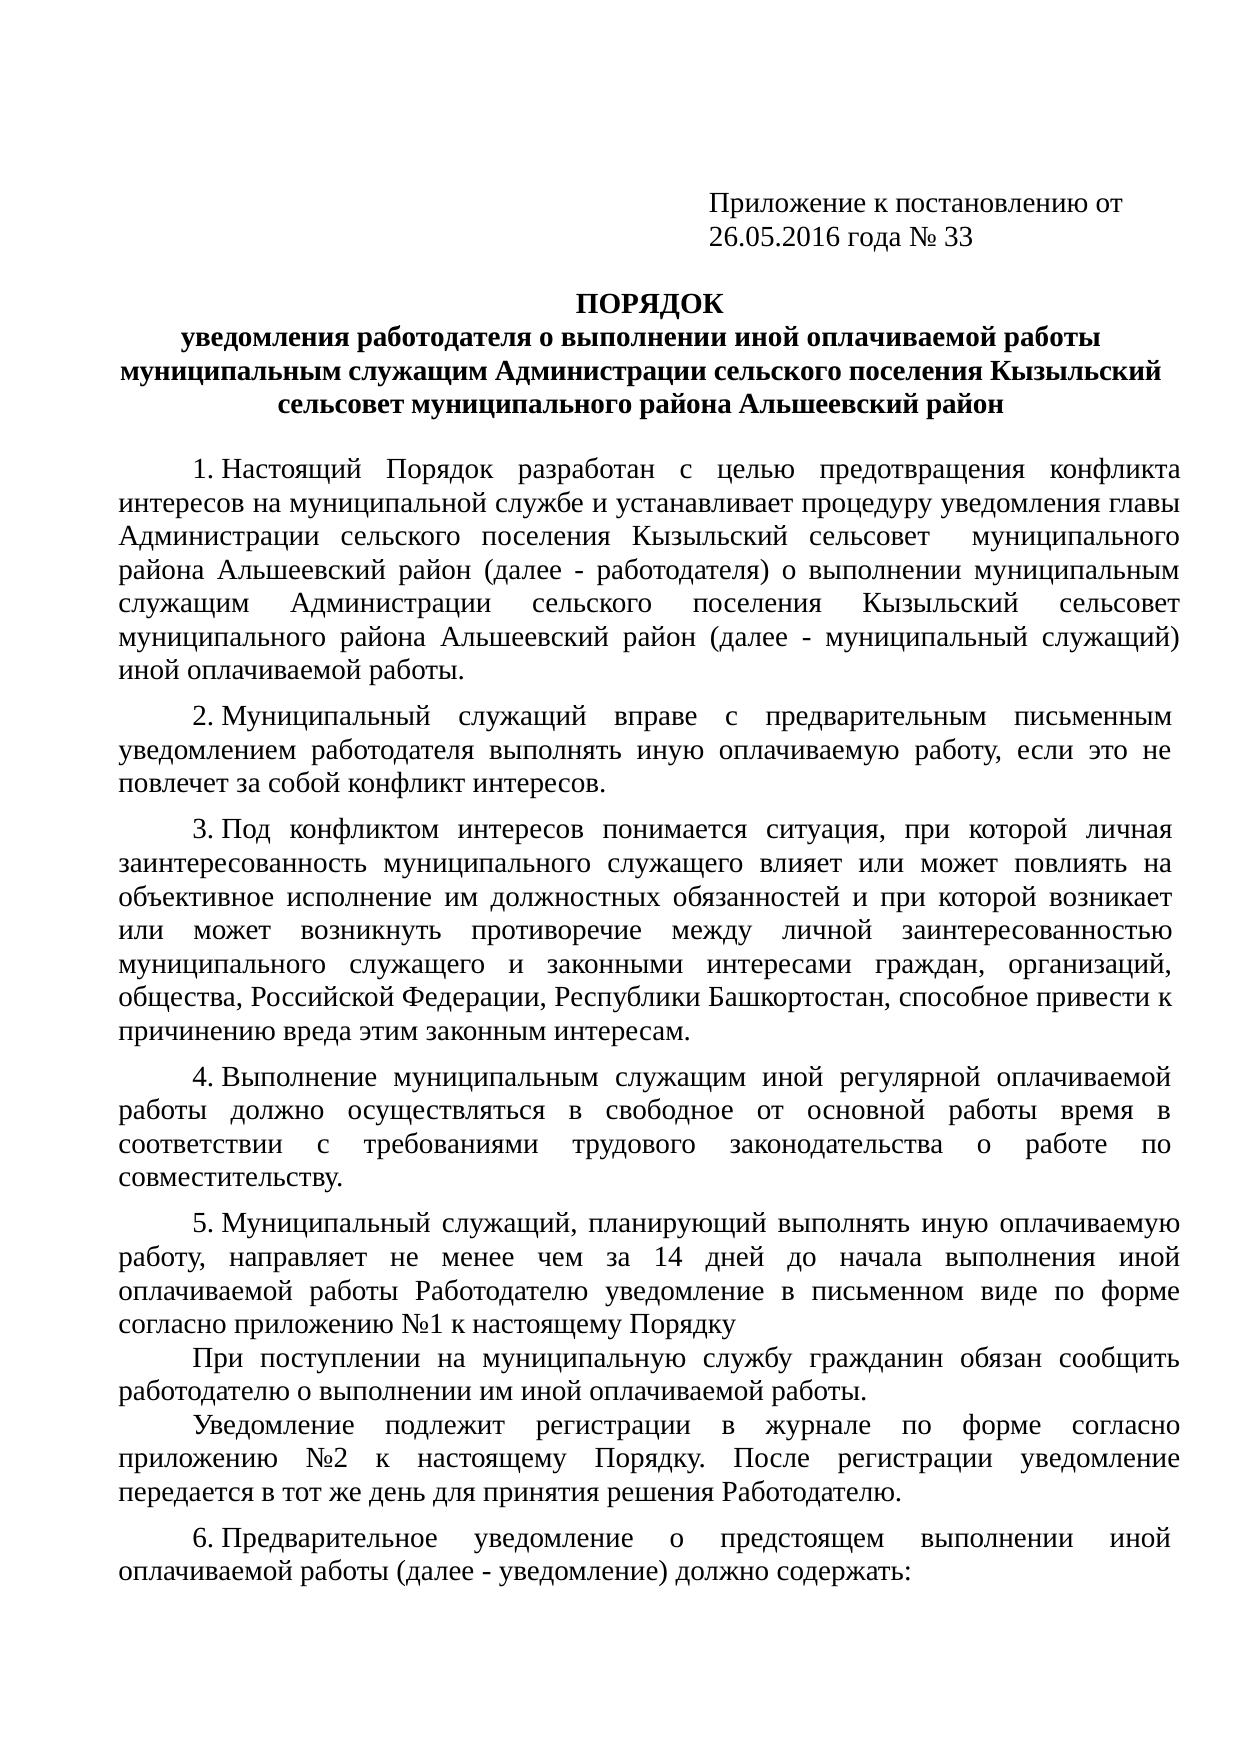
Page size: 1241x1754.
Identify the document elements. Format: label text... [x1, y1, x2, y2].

text Уведомление подлежит регистрации в журнале по форме согласно приложению №2 к настоящему Порядку. После регистрации уведомление передается в тот же день для принятия решения Работодателю. [118, 1407, 1181, 1507]
text 2. Муниципальный служащий вправе с предварительным письменным уведомлением работодателя выполнять иную оплачиваемую работу, если это не повлечет за собой конфликт интересов. [118, 698, 1173, 799]
text 3. Под конфликтом интересов понимается ситуация, при которой личная заинтересованность муниципального служащего влияет или может повлиять на объективное исполнение им должностных обязанностей и при которой возникает или может возникнуть противоречие между личной заинтересованностью муниципального служащего и законными интересами граждан, организаций, общества, Российской Федерации, Республики Башкортостан, способное привести к причинению вреда этим законным интересам. [118, 812, 1173, 1046]
text 5. Муниципальный служащий, планирующий выполнять иную оплачиваемую работу, направляет не менее чем за 14 дней до начала выполнения иной оплачиваемой работы Работодателю уведомление в письменном виде по форме согласно приложению №1 к настоящему Порядку [118, 1206, 1181, 1340]
title ПОРЯДОК [118, 286, 1181, 319]
text При поступлении на муниципальную службу гражданин обязан сообщить работодателю о выполнении им иной оплачиваемой работы. [118, 1340, 1181, 1407]
text уведомления работодателя о выполнении иной оплачиваемой работы муниципальным служащим Администрации сельского поселения Кызыльский сельсовет муниципального района Альшеевский район [118, 319, 1163, 420]
text 4. Выполнение муниципальным служащим иной регулярной оплачиваемой работы должно осуществляться в свободное от основной работы время в соответствии с требованиями трудового законодательства о работе по совместительству. [118, 1059, 1172, 1193]
text 1. Настоящий Порядок разработан с целью предотвращения конфликта интересов на муниципальной службе и устанавливает процедуру уведомления главы Администрации сельского поселения Кызыльский сельсовет муниципального района Альшеевский район (далее - работодателя) о выполнении муниципальным служащим Администрации сельского поселения Кызыльский сельсовет муниципального района Альшеевский район (далее - муниципальный служащий) иной оплачиваемой работы. [118, 451, 1181, 686]
text 6. Предварительное уведомление о предстоящем выполнении иной оплачиваемой работы (далее - уведомление) должно содержать: [118, 1520, 1172, 1587]
text Приложение к постановлению от 26.05.2016 года № 33 [709, 185, 1181, 252]
